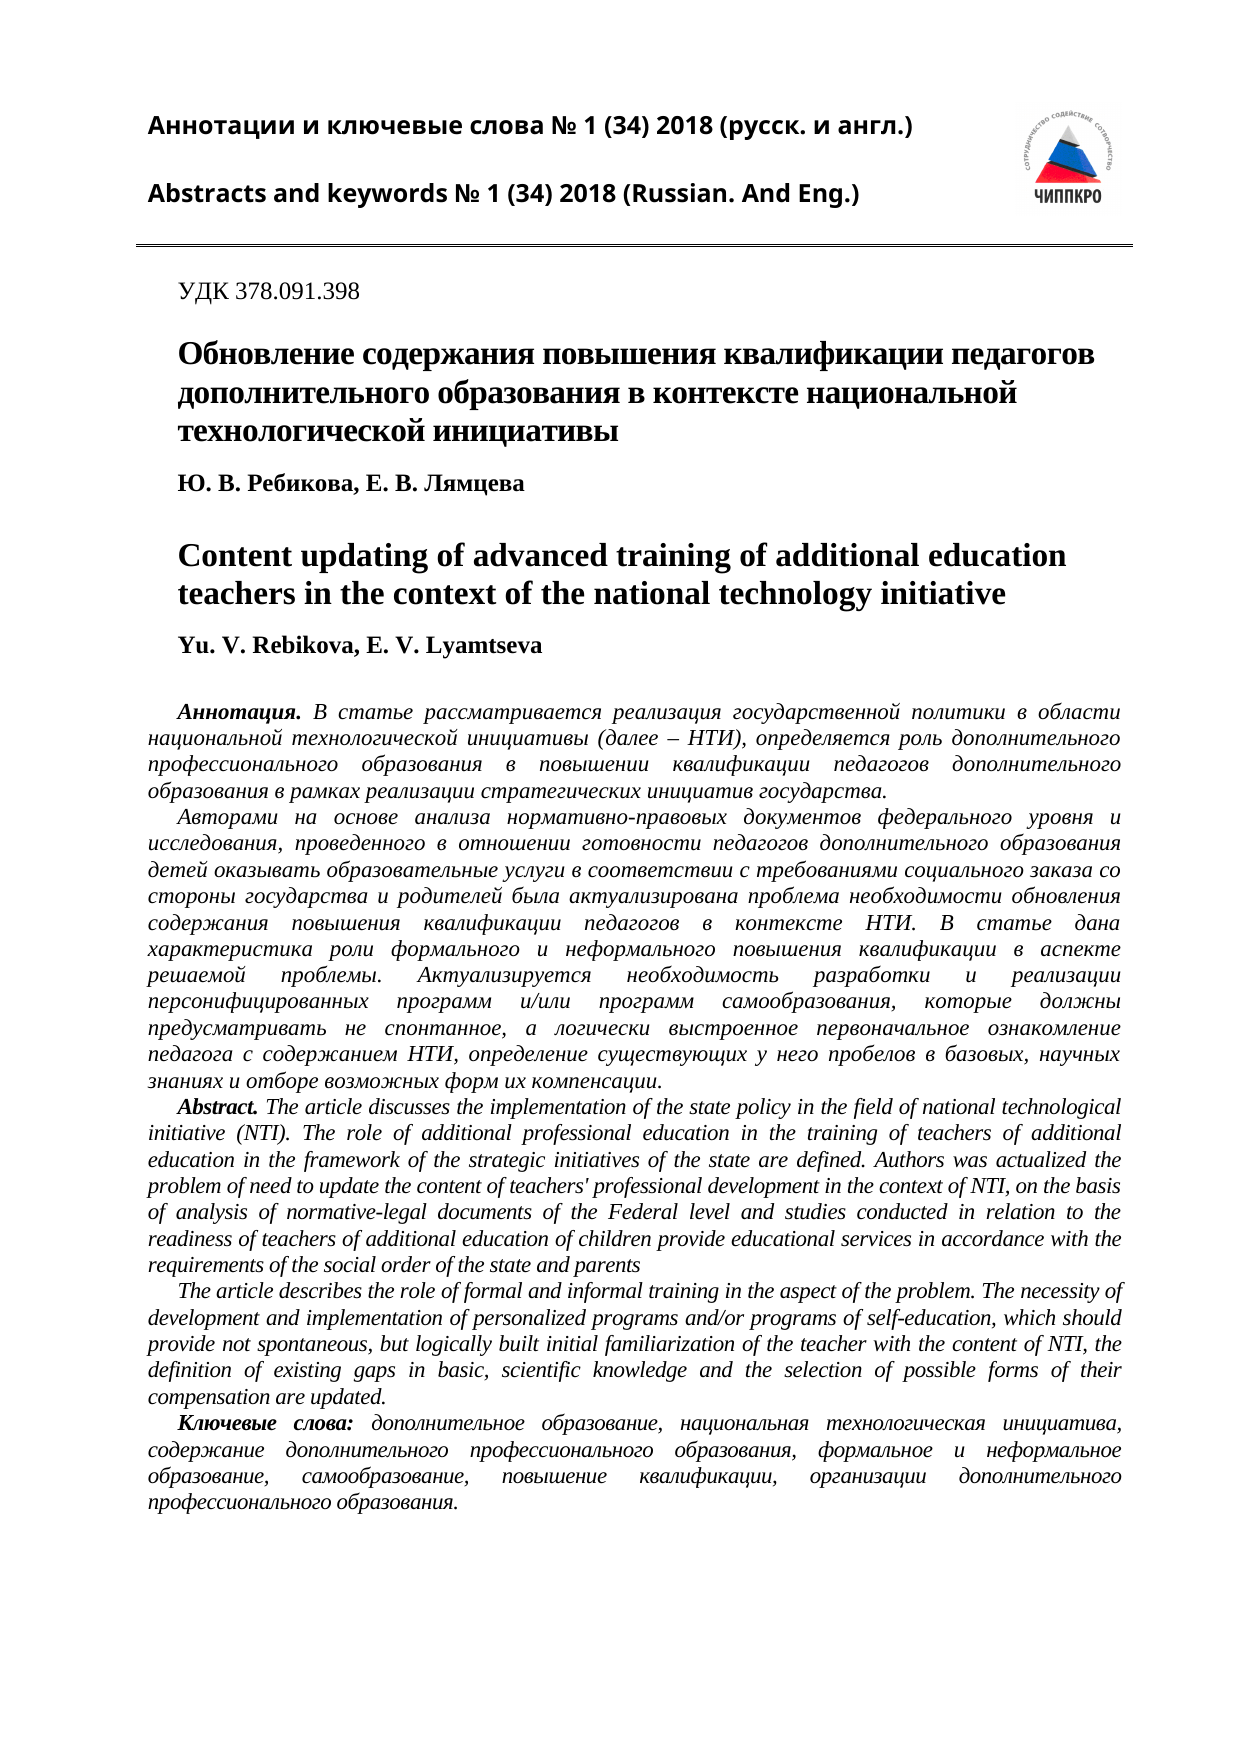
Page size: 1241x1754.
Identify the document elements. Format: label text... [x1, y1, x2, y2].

text Ключевые слова: дополнительное образование, национальная технологическая инициатива, содержание дополнительного профессионального образования, формальное и неформальное образование, самообразование, повышение квалификации, организации дополнительного профессионального образования. [148, 1409, 1122, 1515]
text Yu. V. Rebikova, E. V. Lyamtseva [177, 631, 1122, 659]
text Content updating of advanced training of additional education teachers in the context of the national technology initiative [177, 535, 1122, 611]
text Авторами на основе анализа нормативно-правовых документов федерального уровня и исследования, проведенного в отношении готовности педагогов дополнительного образования детей оказывать образовательные услуги в соответствии с требованиями социального заказа со стороны государства и родителей была актуализирована проблема необходимости обновления содержания повышения квалификации педагогов в контексте НТИ. В статье дана характеристика роли формального и неформального повышения квалификации в аспекте решаемой проблемы. Актуализируется необходимость разработки и реализации персонифицированных программ и/или программ самообразования, которые должны предусматривать не спонтанное, а логически выстроенное первоначальное ознакомление педагога с содержанием НТИ, определение существующих у него пробелов в базовых, научных знаниях и отборе возможных форм их компенсации. [148, 803, 1122, 1093]
text Abstract. The article discusses the implementation of the state policy in the field of national technological initiative (NTI). The role of additional professional education in the training of teachers of additional education in the framework of the strategic initiatives of the state are defined. Authors was actualized the problem of need to update the content of teachers' professional development in the context of NTI, on the basis of analysis of normative-legal documents of the Federal level and studies conducted in relation to the readiness of teachers of additional education of children provide educational services in accordance with the requirements of the social order of the state and parents [148, 1093, 1122, 1277]
text Ю. В. Ребикова, Е. В. Лямцева [177, 468, 1122, 496]
text Обновление содержания повышения квалификации педагогов дополнительного образования в контексте национальной технологической инициативы [177, 333, 1122, 448]
text УДК 378.091.398 [177, 276, 1122, 305]
text Аннотация. В статье рассматривается реализация государственной политики в области национальной технологической инициативы (далее – НТИ), определяется роль дополнительного профессионального образования в повышении квалификации педагогов дополнительного образования в рамках реализации стратегических инициатив государства. [148, 698, 1122, 803]
text The article describes the role of formal and informal training in the aspect of the problem. The necessity of development and implementation of personalized programs and/or programs of self-education, which should provide not spontaneous, but logically built initial familiarization of the teacher with the content of NTI, the definition of existing gaps in basic, scientific knowledge and the selection of possible forms of their compensation are updated. [148, 1277, 1122, 1409]
picture [1014, 102, 1123, 216]
